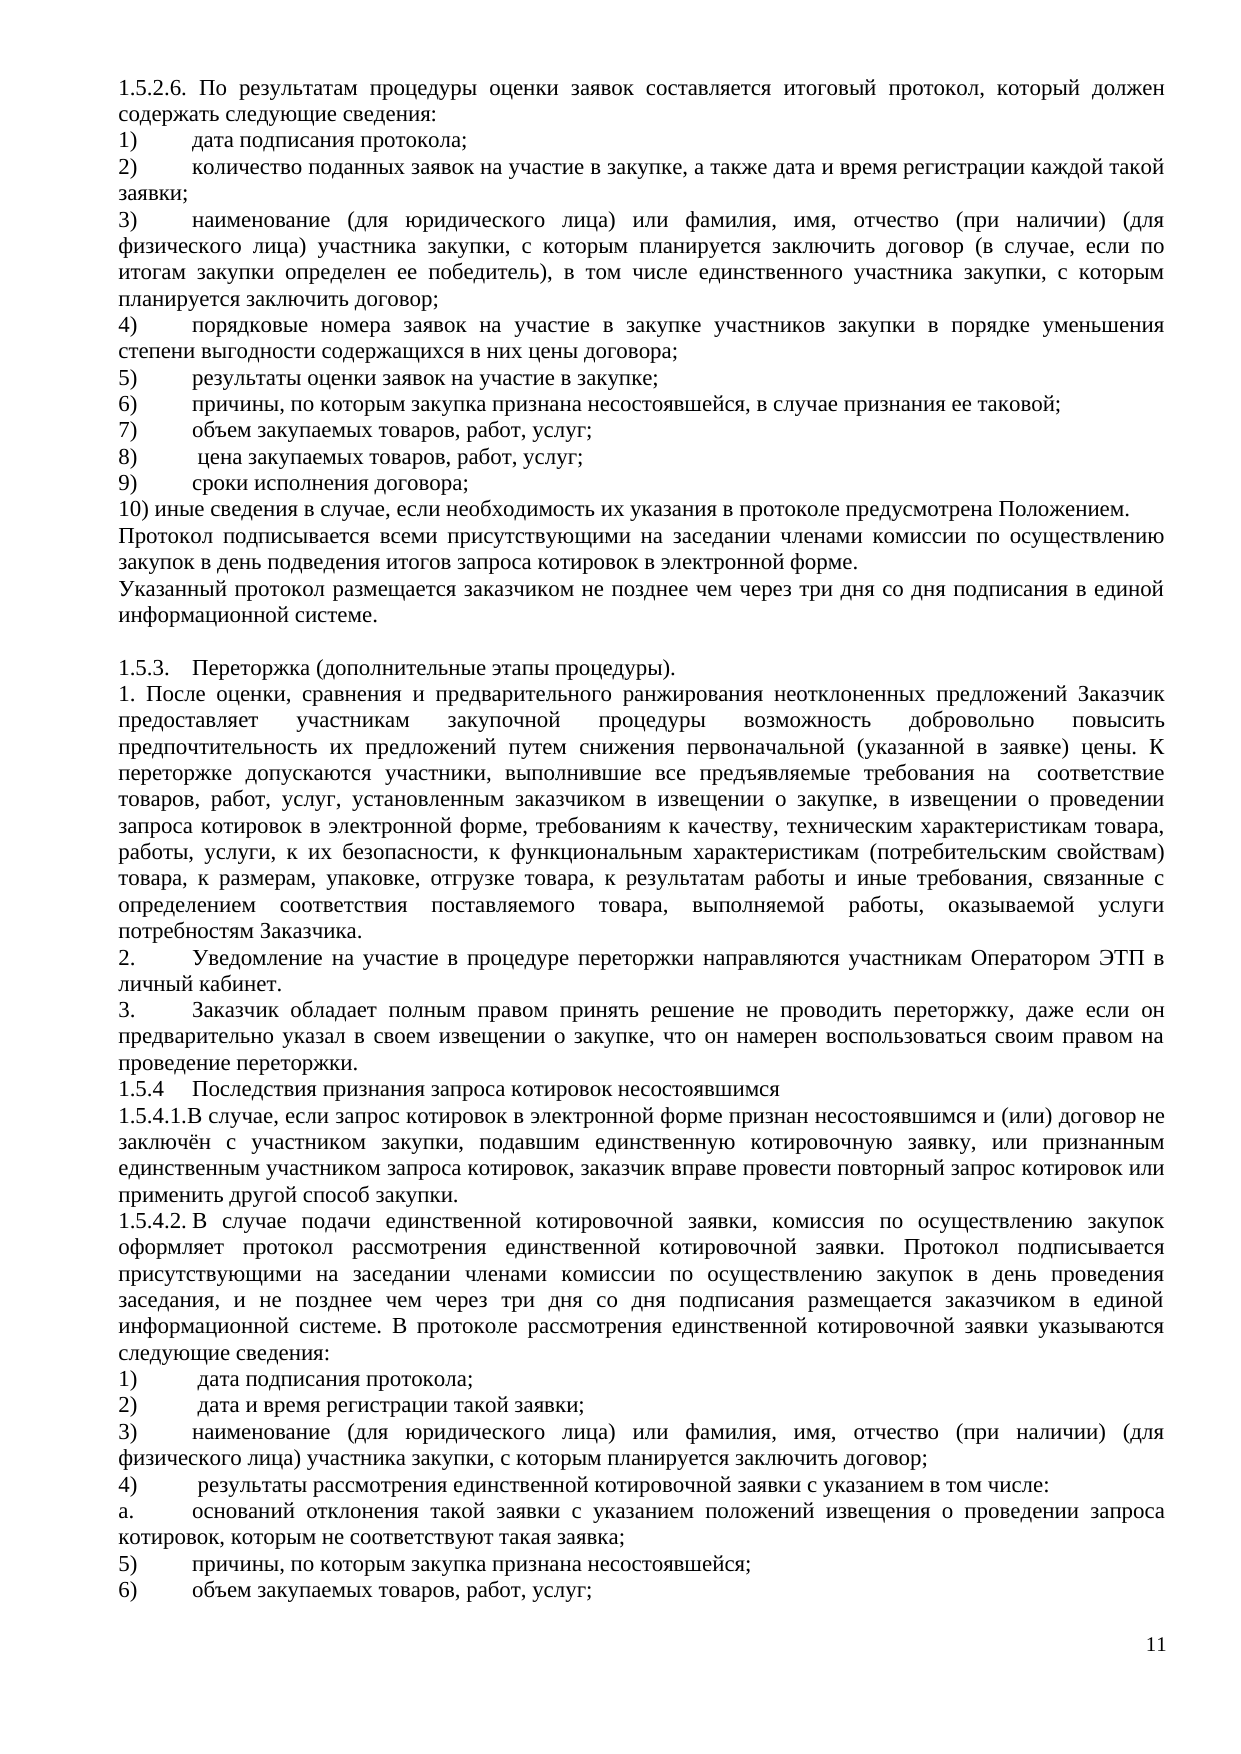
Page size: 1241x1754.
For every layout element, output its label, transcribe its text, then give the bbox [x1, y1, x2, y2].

text 3) наименование (для юридического лица) или фамилия, имя, отчество (при наличии) (для физического лица) участника закупки, с которым планируется заключить договор; [118, 1418, 1166, 1471]
text 1.5.3. Переторжка (дополнительные этапы процедуры). [118, 654, 1166, 680]
text 2) количество поданных заявок на участие в закупке, а также дата и время регистрации каждой такой заявки; [118, 153, 1166, 206]
text 2) дата и время регистрации такой заявки; [118, 1392, 1166, 1418]
text 1.5.4.2. В случае подачи единственной котировочной заявки, комиссия по осуществлению закупок оформляет протокол рассмотрения единственной котировочной заявки. Протокол подписывается присутствующими на заседании членами комиссии по осуществлению закупок в день проведения заседания, и не позднее чем через три дня со дня подписания размещается заказчиком в единой информационной системе. В протоколе рассмотрения единственной котировочной заявки указываются следующие сведения: [118, 1207, 1166, 1365]
text 6) объем закупаемых товаров, работ, услуг; [118, 1576, 1166, 1602]
text 9) сроки исполнения договора; [118, 469, 1166, 496]
text 1.5.2.6. По результатам процедуры оценки заявок составляется итоговый протокол, который должен содержать следующие сведения: [118, 74, 1166, 127]
text Указанный протокол размещается заказчиком не позднее чем через три дня со дня подписания в единой информационной системе. [118, 574, 1166, 627]
text 5) результаты оценки заявок на участие в закупке; [118, 364, 1166, 390]
text Протокол подписывается всеми присутствующими на заседании членами комиссии по осуществлению закупок в день подведения итогов запроса котировок в электронной форме. [118, 522, 1166, 574]
text 2. Уведомление на участие в процедуре переторжки направляются участникам Оператором ЭТП в личный кабинет. [118, 943, 1166, 996]
text 4) порядковые номера заявок на участие в закупке участников закупки в порядке уменьшения степени выгодности содержащихся в них цены договора; [118, 311, 1166, 364]
text 3. Заказчик обладает полным правом принять решение не проводить переторжку, даже если он предварительно указал в своем извещении о закупке, что он намерен воспользоваться своим правом на проведение переторжки. [118, 996, 1166, 1075]
text 1.5.4 Последствия признания запроса котировок несостоявшимся [118, 1075, 1166, 1102]
text 5) причины, по которым закупка признана несостоявшейся; [118, 1550, 1166, 1576]
text 10) иные сведения в случае, если необходимость их указания в протоколе предусмотрена Положением. [118, 496, 1166, 522]
text 6) причины, по которым закупка признана несостоявшейся, в случае признания ее таковой; [118, 390, 1166, 416]
text 3) наименование (для юридического лица) или фамилия, имя, отчество (при наличии) (для физического лица) участника закупки, с которым планируется заключить договор (в случае, если по итогам закупки определен ее победитель), в том числе единственного участника закупки, с которым планируется заключить договор; [118, 206, 1166, 311]
text a. оснований отклонения такой заявки с указанием положений извещения о проведении запроса котировок, которым не соответствуют такая заявка; [118, 1497, 1166, 1550]
text 8) цена закупаемых товаров, работ, услуг; [118, 443, 1166, 469]
text 1.5.4.1.В случае, если запрос котировок в электронной форме признан несостоявшимся и (или) договор не заключён с участником закупки, подавшим единственную котировочную заявку, или признанным единственным участником запроса котировок, заказчик вправе провести повторный запрос котировок или применить другой способ закупки. [118, 1102, 1166, 1207]
text 1. После оценки, сравнения и предварительного ранжирования неотклоненных предложений Заказчик предоставляет участникам закупочной процедуры возможность добровольно повысить предпочтительность их предложений путем снижения первоначальной (указанной в заявке) цены. К переторжке допускаются участники, выполнившие все предъявляемые требования на соответствие товаров, работ, услуг, установленным заказчиком в извещении о закупке, в извещении о проведении запроса котировок в электронной форме, требованиям к качеству, техническим характеристикам товара, работы, услуги, к их безопасности, к функциональным характеристикам (потребительским свойствам) товара, к размерам, упаковке, отгрузке товара, к результатам работы и иные требования, связанные с определением соответствия поставляемого товара, выполняемой работы, оказываемой услуги потребностям Заказчика. [118, 680, 1166, 943]
text 1) дата подписания протокола; [118, 1365, 1166, 1392]
text 1) дата подписания протокола; [118, 127, 1166, 153]
text 7) объем закупаемых товаров, работ, услуг; [118, 416, 1166, 443]
text 4) результаты рассмотрения единственной котировочной заявки с указанием в том числе: [118, 1471, 1166, 1497]
